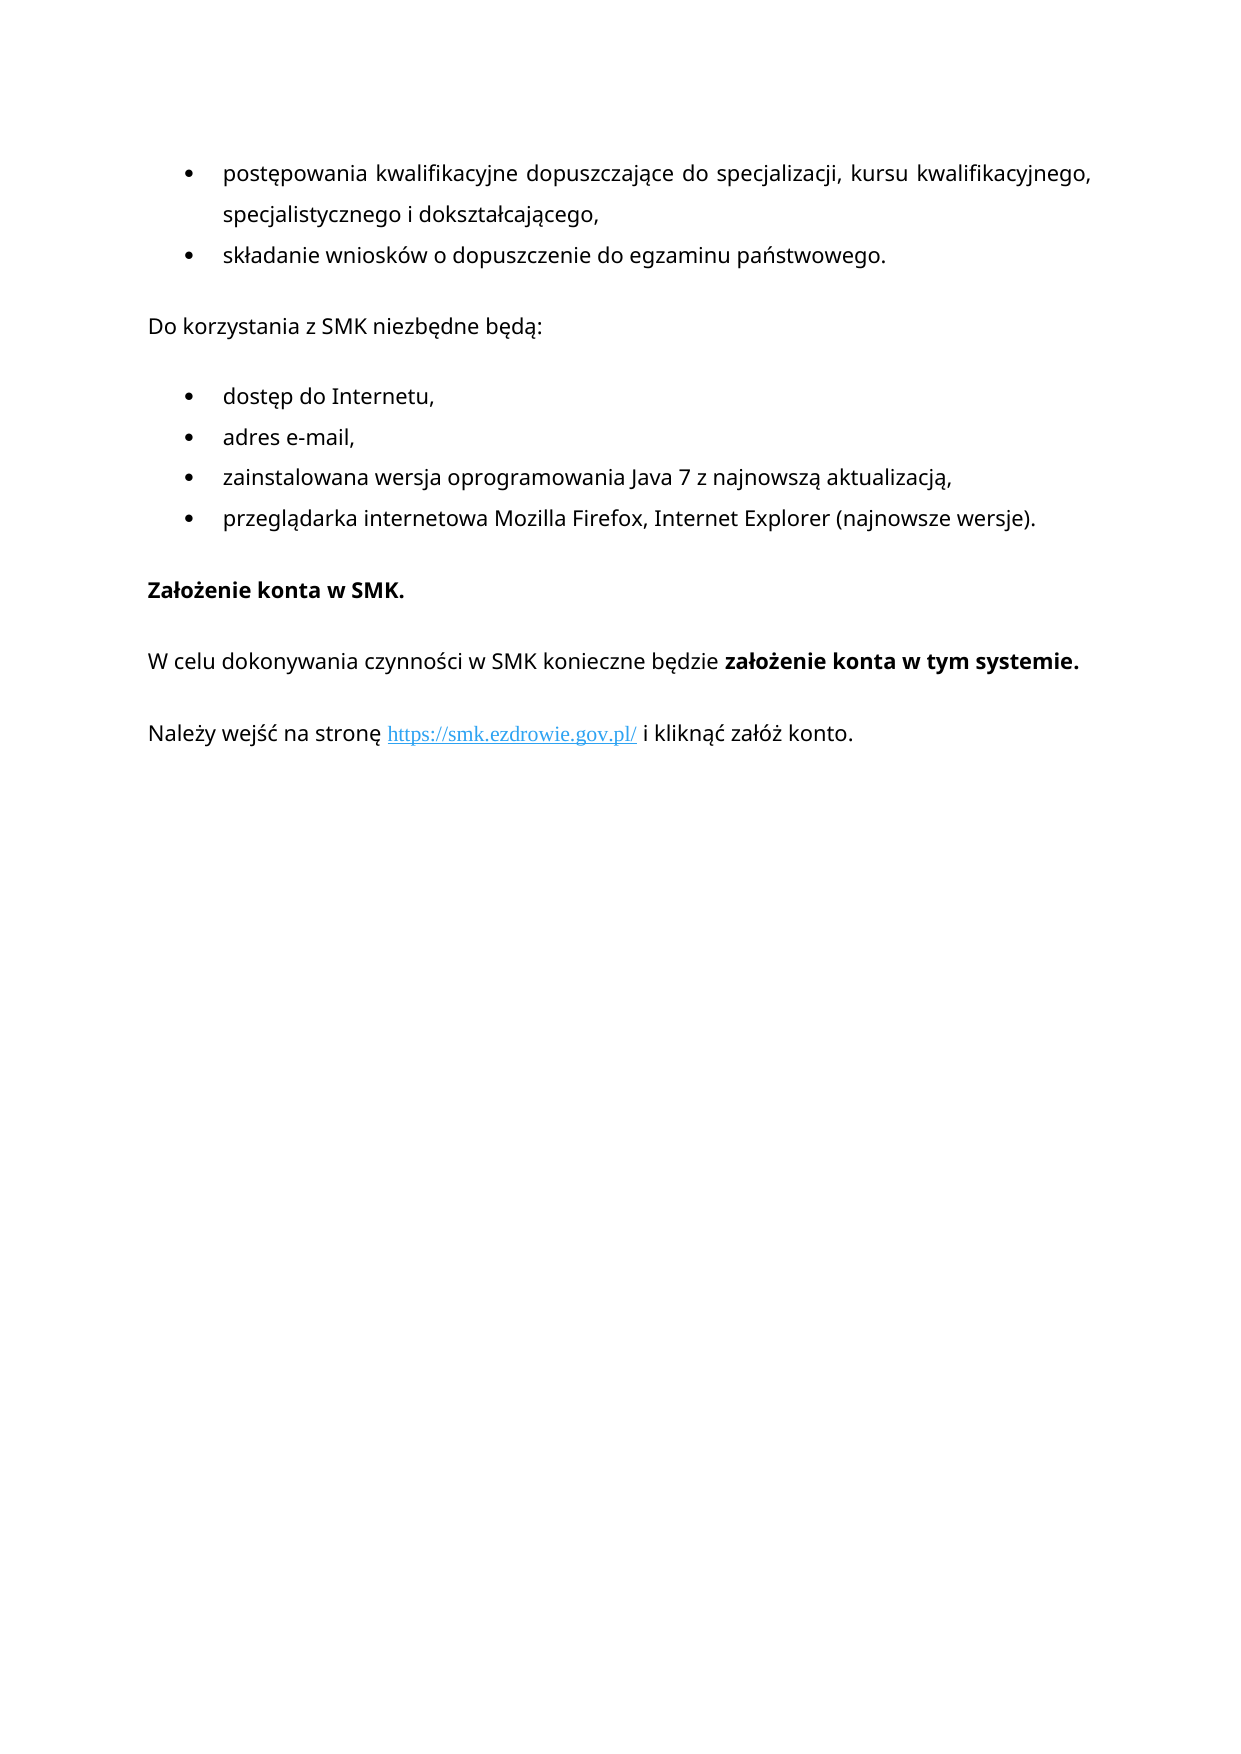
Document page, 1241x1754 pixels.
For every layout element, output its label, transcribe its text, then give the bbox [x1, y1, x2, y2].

list adres e-mail, [185, 411, 1093, 452]
text Założenie konta w SMK. [148, 562, 1093, 604]
list przeglądarka internetowa Mozilla Firefox, Internet Explorer (najnowsze wersje). [185, 492, 1093, 533]
list zainstalowana wersja oprogramowania Java 7 z najnowszą aktualizacją, [185, 452, 1093, 492]
text Należy wejść na stronę https://smk.ezdrowie.gov.pl/ i kliknąć załóż konto. [148, 705, 1093, 748]
text Do korzystania z SMK niezbędne będą: [148, 299, 1093, 341]
text W celu dokonywania czynności w SMK konieczne będzie założenie konta w tym systemie. [148, 634, 1093, 676]
list postępowania kwalifikacyjne dopuszczające do specjalizacji, kursu kwalifikacyjnego, specjalistycznego i dokształcającego, [185, 148, 1093, 229]
list dostęp do Internetu, [185, 370, 1093, 411]
list składanie wniosków o dopuszczenie do egzaminu państwowego. [185, 229, 1093, 269]
